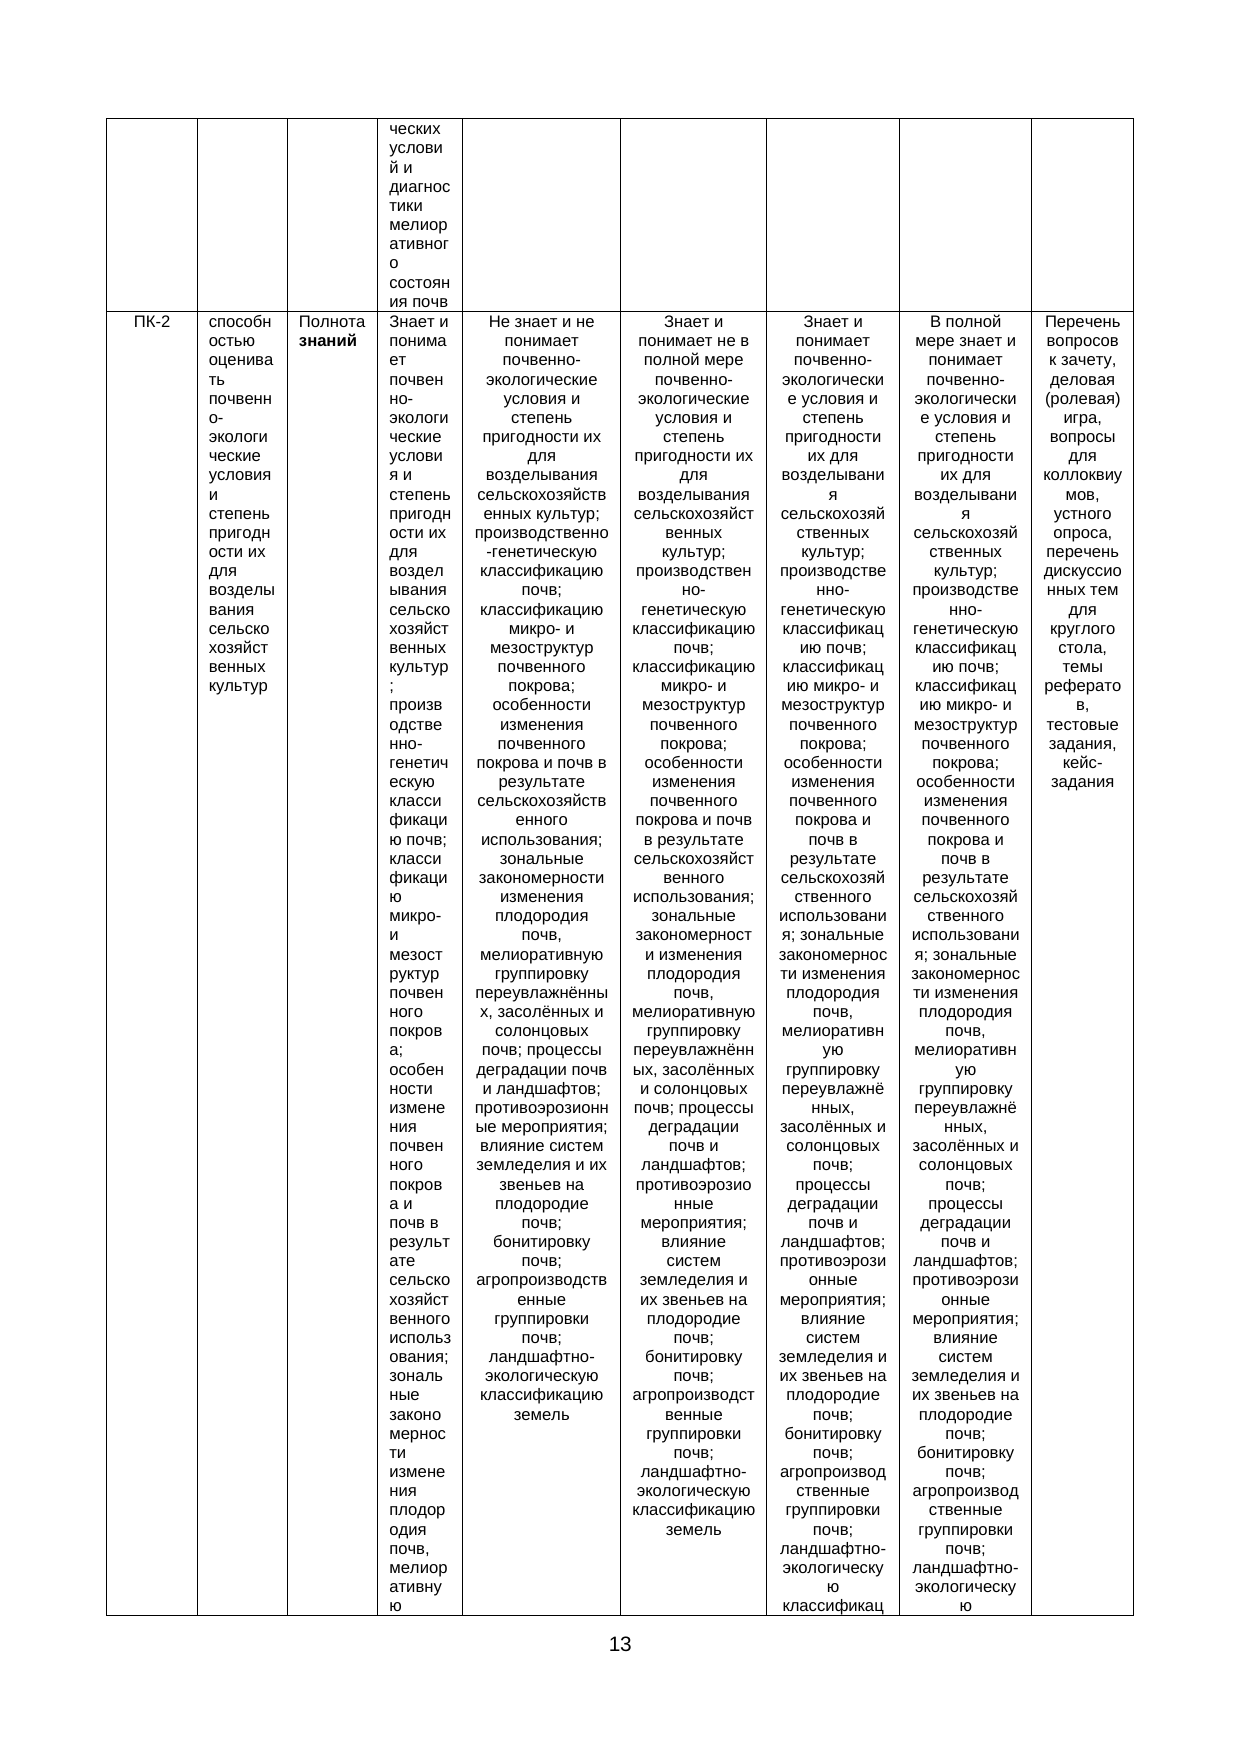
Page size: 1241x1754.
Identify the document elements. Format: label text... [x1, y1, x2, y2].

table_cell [900, 119, 1031, 311]
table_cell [900, 312, 1031, 1615]
table_cell Полнота знаний [288, 312, 377, 1615]
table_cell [378, 119, 462, 311]
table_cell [1032, 312, 1133, 1615]
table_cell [378, 312, 462, 1615]
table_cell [288, 119, 377, 311]
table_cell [767, 119, 899, 311]
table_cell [463, 119, 620, 311]
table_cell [198, 312, 287, 1615]
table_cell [767, 312, 899, 1615]
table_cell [621, 119, 766, 311]
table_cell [463, 312, 620, 1615]
table_cell ПК-2 [107, 312, 197, 1615]
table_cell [621, 312, 766, 1615]
